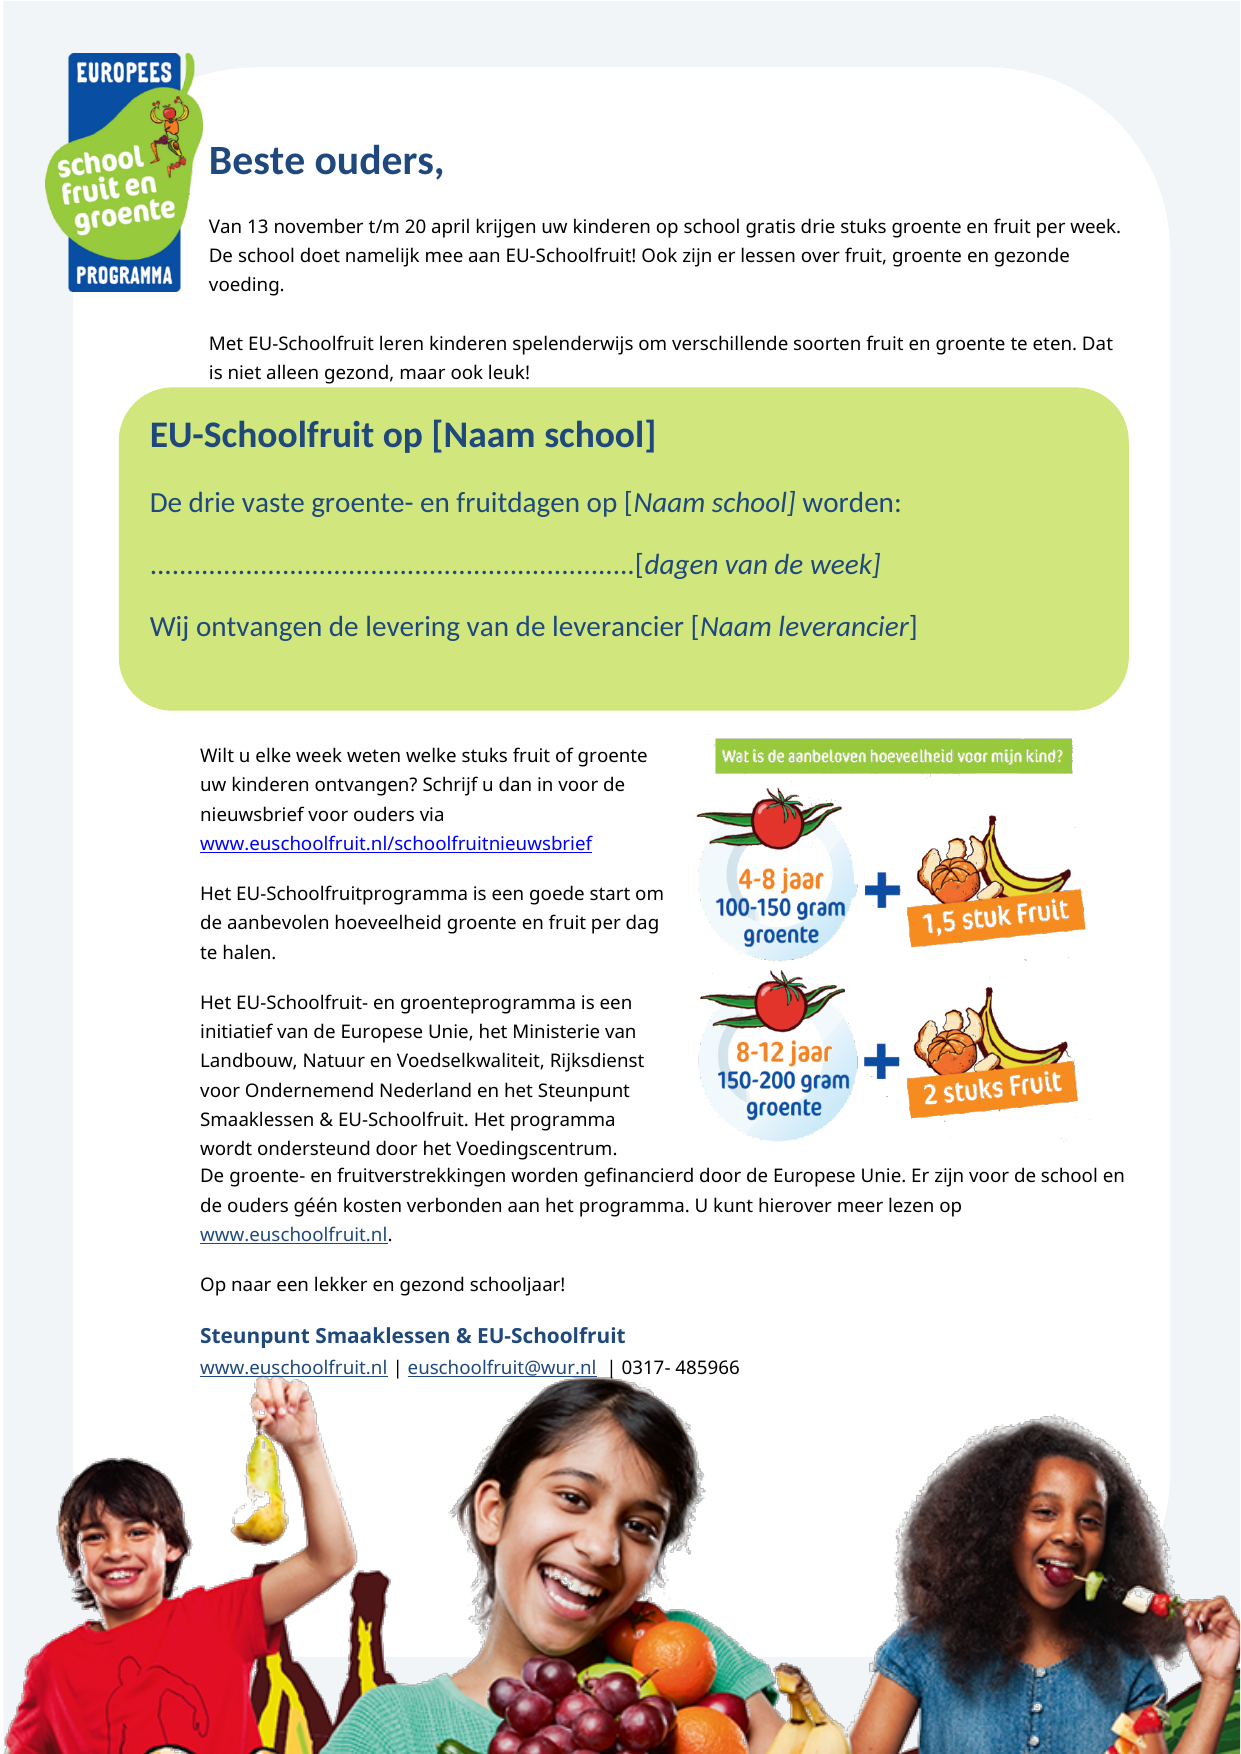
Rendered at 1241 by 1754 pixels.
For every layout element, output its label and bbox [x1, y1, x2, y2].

picture [45, 53, 203, 292]
picture [0, 1373, 1241, 1754]
picture [692, 734, 1094, 1144]
